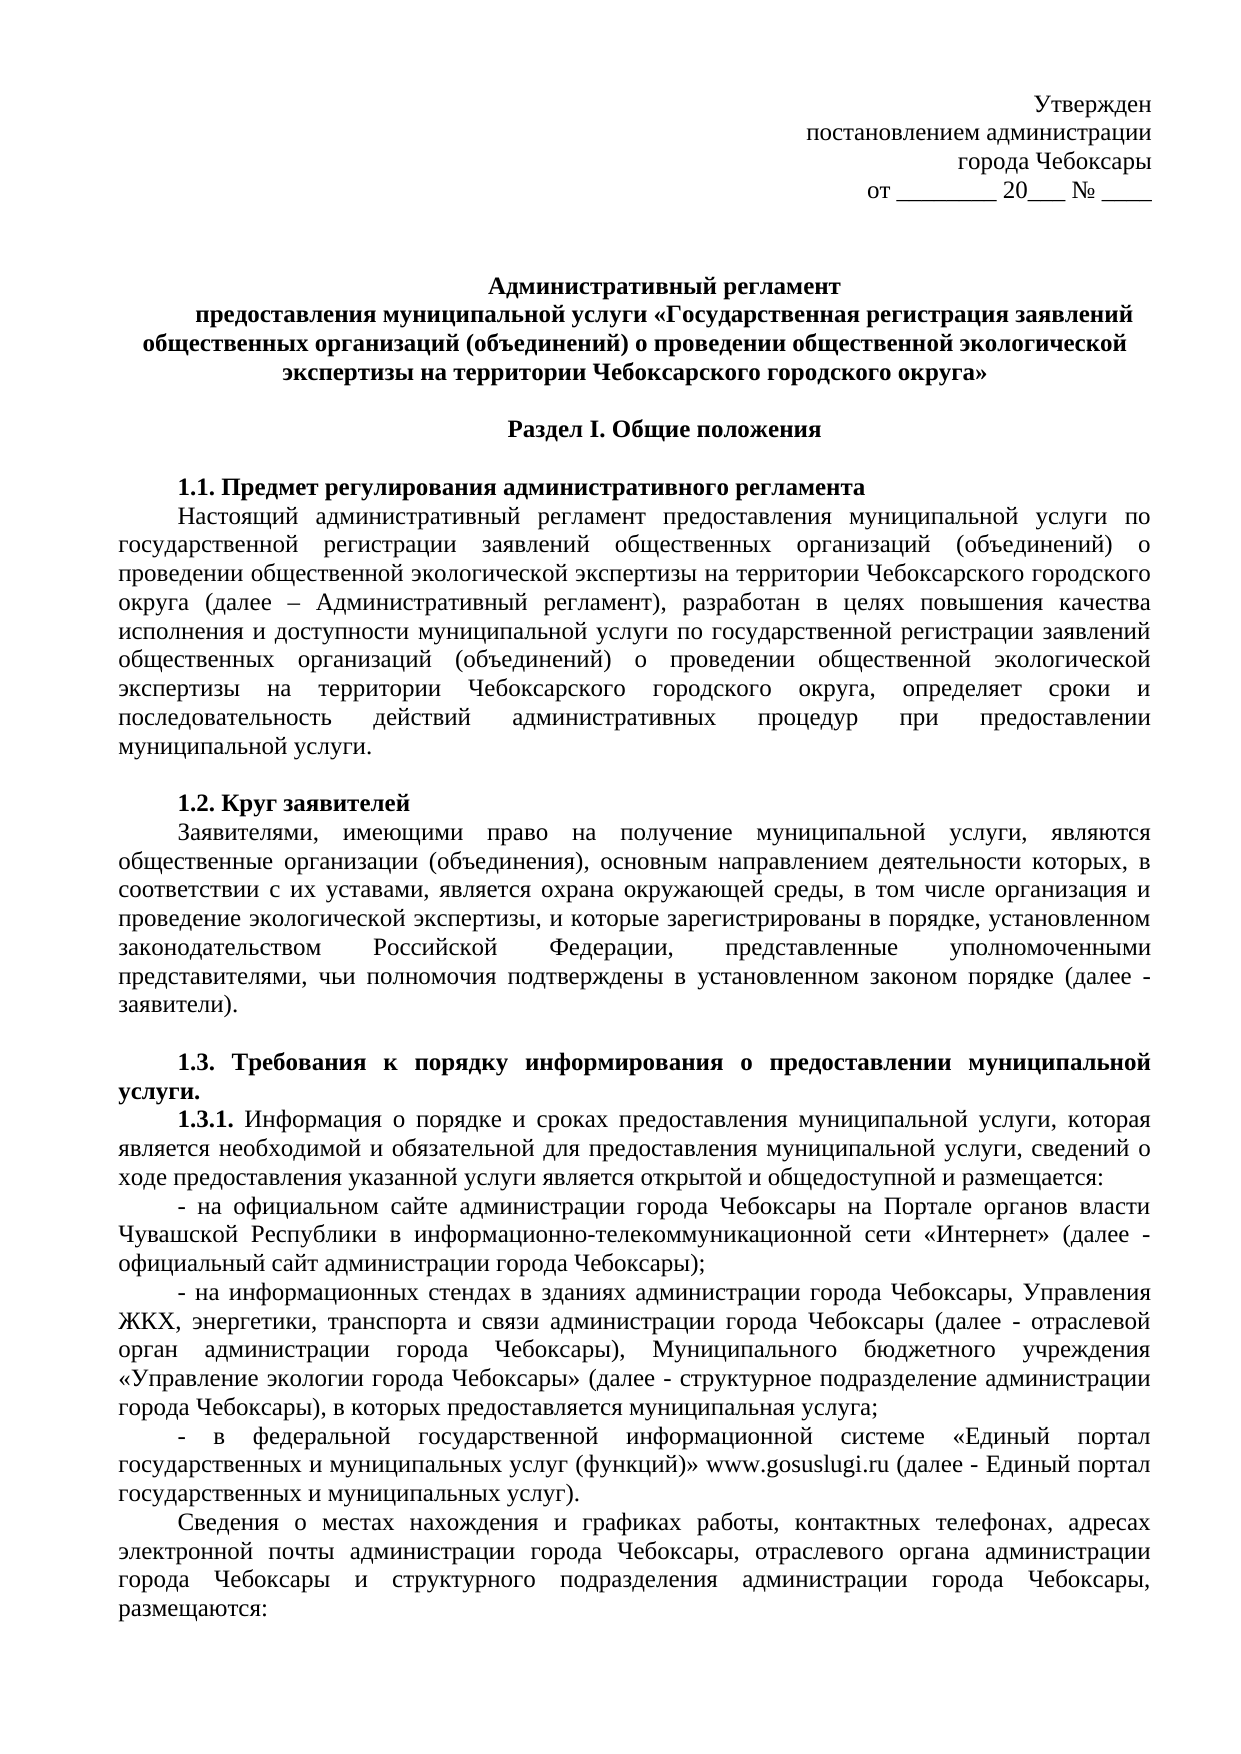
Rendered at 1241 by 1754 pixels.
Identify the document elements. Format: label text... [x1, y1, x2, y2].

text - в федеральной государственной информационной системе «Единый портал государственных и муниципальных услуг (функций)» www.gosuslugi.ru (далее - Единый портал государственных и муниципальных услуг). [118, 1421, 1152, 1507]
text - на информационных стендах в зданиях администрации города Чебоксары, Управления ЖКХ, энергетики, транспорта и связи администрации города Чебоксары (далее - отраслевой орган администрации города Чебоксары), Муниципального бюджетного учреждения «Управление экологии города Чебоксары» (далее - структурное подразделение администрации города Чебоксары), в которых предоставляется муниципальная услуга; [118, 1277, 1152, 1421]
text 1.2. Круг заявителей [118, 788, 1152, 817]
text 1.3.1. Информация о порядке и сроках предоставления муниципальной услуги, которая является необходимой и обязательной для предоставления муниципальной услуги, сведений о ходе предоставления указанной услуги является открытой и общедоступной и размещается: [118, 1104, 1152, 1191]
text ﻿Утвержден [118, 89, 1152, 117]
text Административный регламент [118, 271, 1152, 299]
text от ________ 20___ № ____ [118, 175, 1152, 204]
text Раздел I. Общие положения [118, 414, 1152, 443]
text предоставления муниципальной услуги «Государственная регистрация заявлений общественных организаций (объединений) о проведении общественной экологической экспертизы на территории Чебоксарского городского округа» [118, 299, 1152, 386]
text Настоящий административный регламент предоставления муниципальной услуги по государственной регистрации заявлений общественных организаций (объединений) о проведении общественной экологической экспертизы на территории Чебоксарского городского округа (далее – Административный регламент), разработан в целях повышения качества исполнения и доступности муниципальной услуги по государственной регистрации заявлений общественных организаций (объединений) о проведении общественной экологической экспертизы на территории Чебоксарского городского округа, определяет сроки и последовательность действий административных процедур при предоставлении муниципальной услуги. [118, 501, 1152, 759]
text города Чебоксары [118, 146, 1152, 175]
text 1.3. Требования к порядку информирования о предоставлении муниципальной услуги. [118, 1047, 1152, 1104]
text Заявителями, имеющими право на получение муниципальной услуги, являются общественные организации (объединения), основным направлением деятельности которых, в соответствии с их уставами, является охрана окружающей среды, в том числе организация и проведение экологической экспертизы, и которые зарегистрированы в порядке, установленном законодательством Российской Федерации, представленные уполномоченными представителями, чьи полномочия подтверждены в установленном законом порядке (далее - заявители). [118, 817, 1152, 1018]
text - на официальном сайте администрации города Чебоксары на Портале органов власти Чувашской Республики в информационно-телекоммуникационной сети «Интернет» (далее - официальный сайт администрации города Чебоксары); [118, 1191, 1152, 1277]
text постановлением администрации [118, 117, 1152, 146]
text Сведения о местах нахождения и графиках работы, контактных телефонах, адресах электронной почты администрации города Чебоксары, отраслевого органа администрации города Чебоксары и структурного подразделения администрации города Чебоксары, размещаются: [118, 1507, 1152, 1622]
text 1.1. Предмет регулирования административного регламента [118, 472, 1152, 501]
